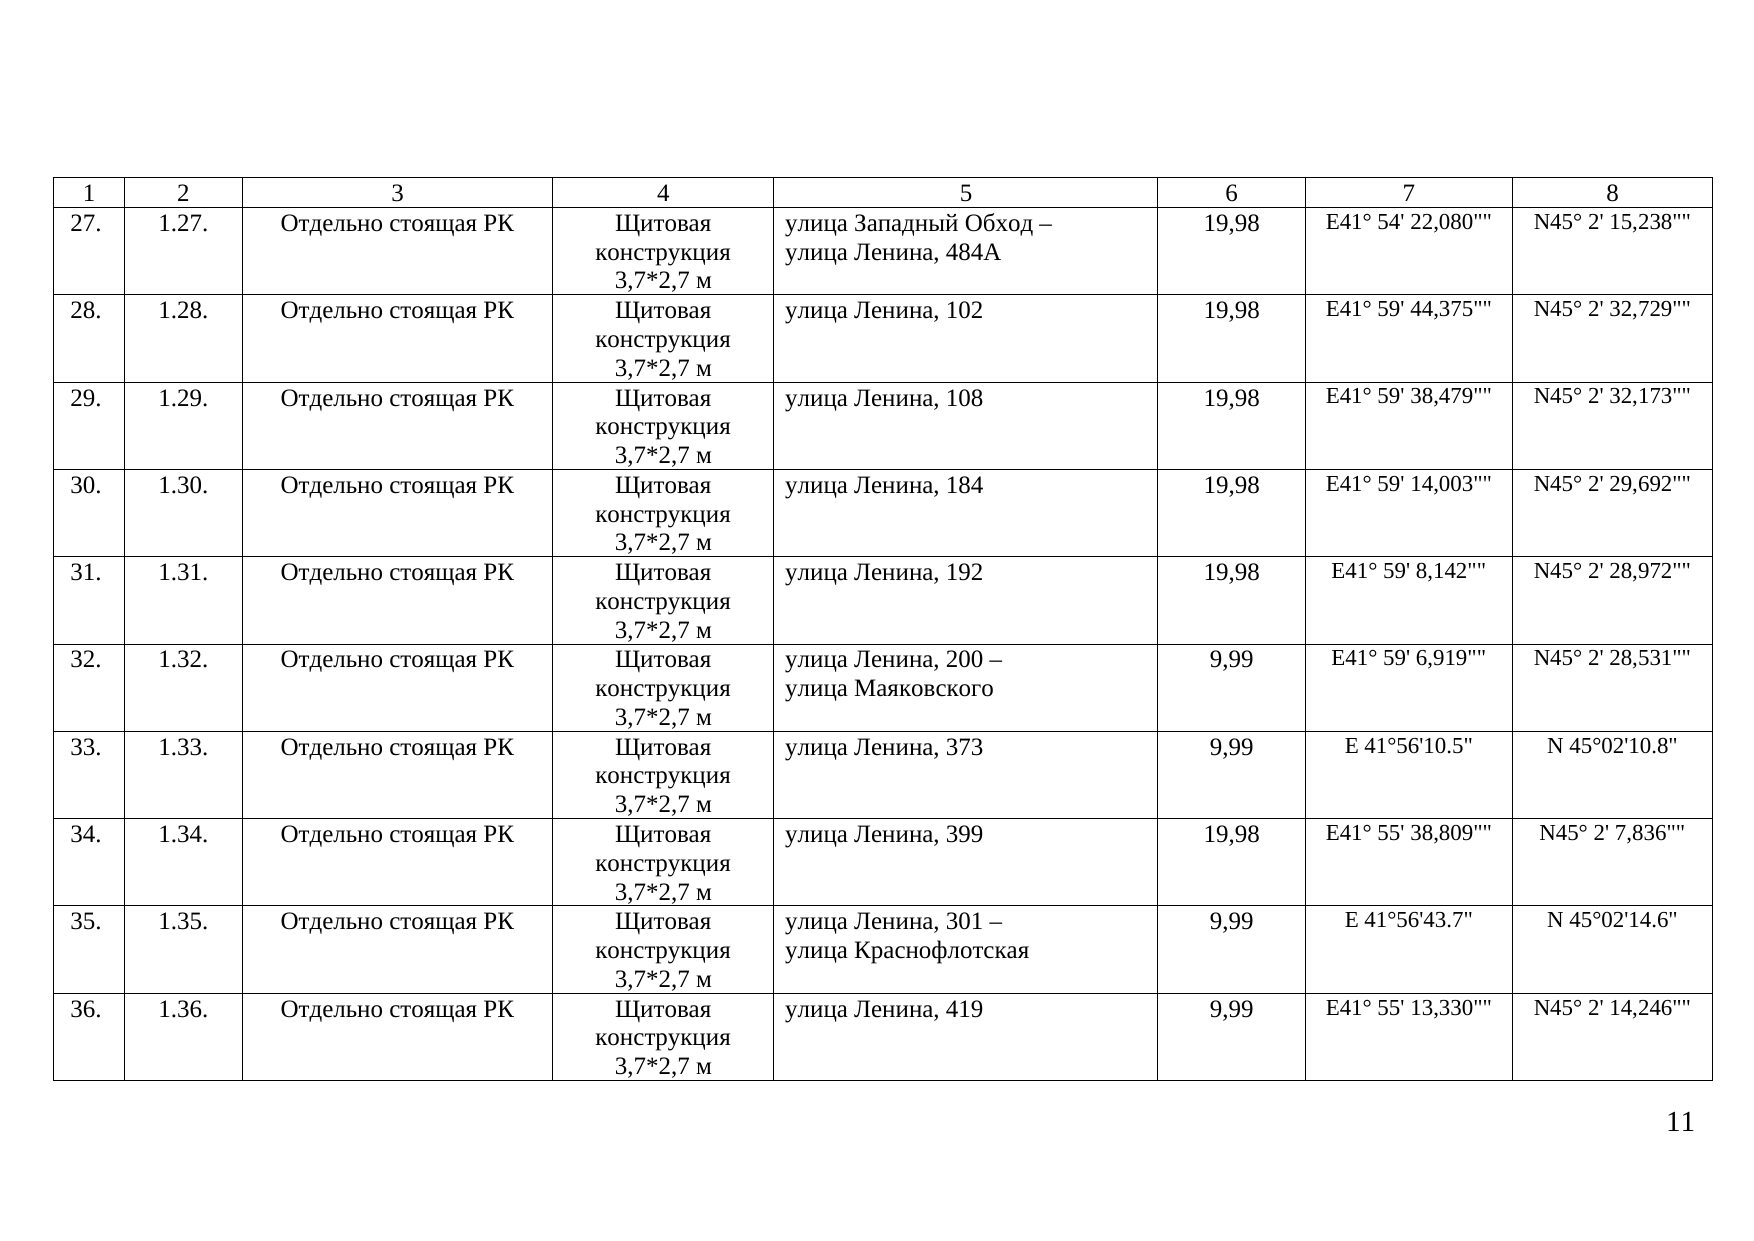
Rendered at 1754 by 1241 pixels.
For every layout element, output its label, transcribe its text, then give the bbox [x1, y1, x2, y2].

table_cell улица Ленина, 399 [774, 819, 1157, 905]
table_cell Отдельно стоящая РК [243, 557, 552, 643]
table_cell 1.29. [125, 383, 242, 469]
table_cell Щитовая конструкция 3,7*2,7 м [553, 383, 773, 469]
table_cell N45° 2' 29,692"" [1513, 470, 1712, 556]
table_cell 19,98 [1158, 557, 1305, 643]
table_cell [54, 645, 124, 731]
table_cell [54, 383, 124, 469]
table_cell N45° 2' 28,531"" [1513, 645, 1712, 731]
table_cell 1.31. [125, 557, 242, 643]
table_cell 1.32. [125, 645, 242, 731]
table_cell Щитовая конструкция 3,7*2,7 м [553, 906, 773, 993]
table_cell улица Ленина, 184 [774, 470, 1157, 556]
table_cell N45° 2' 15,238"" [1513, 208, 1712, 294]
table_cell 9,99 [1158, 994, 1305, 1080]
table_cell E41° 59' 6,919"" [1306, 645, 1512, 731]
table_cell Щитовая конструкция 3,7*2,7 м [553, 645, 773, 731]
table_cell [54, 994, 124, 1080]
table_cell [54, 208, 124, 294]
table_cell 1 [54, 178, 124, 207]
table_cell Отдельно стоящая РК [243, 208, 552, 294]
table_cell [54, 470, 124, 556]
table_cell Отдельно стоящая РК [243, 470, 552, 556]
table_cell E41° 59' 44,375"" [1306, 295, 1512, 382]
table_cell Отдельно стоящая РК [243, 906, 552, 993]
table_cell Щитовая конструкция 3,7*2,7 м [553, 557, 773, 643]
table_cell улица Ленина, 301 – улица Краснофлотская [774, 906, 1157, 993]
table_cell 9,99 [1158, 906, 1305, 993]
table_cell 1.28. [125, 295, 242, 382]
table_cell [54, 557, 124, 643]
table_cell Отдельно стоящая РК [243, 732, 552, 818]
table_cell Щитовая конструкция 3,7*2,7 м [553, 732, 773, 818]
table_cell 7 [1306, 178, 1512, 207]
table_cell 8 [1513, 178, 1712, 207]
table_cell 1.35. [125, 906, 242, 993]
table_cell 1.33. [125, 732, 242, 818]
table_cell улица Ленина, 200 – улица Маяковского [774, 645, 1157, 731]
table_cell улица Ленина, 419 [774, 994, 1157, 1080]
table_cell E41° 59' 14,003"" [1306, 470, 1512, 556]
table_cell 1.30. [125, 470, 242, 556]
table_cell [54, 819, 124, 905]
table_cell E 41°56'43.7" [1306, 906, 1512, 993]
table_cell [54, 295, 124, 382]
table_cell 19,98 [1158, 208, 1305, 294]
table_cell N 45°02'10.8" [1513, 732, 1712, 818]
table_cell Отдельно стоящая РК [243, 383, 552, 469]
table_cell 19,98 [1158, 383, 1305, 469]
table_cell N45° 2' 32,729"" [1513, 295, 1712, 382]
table_cell N45° 2' 32,173"" [1513, 383, 1712, 469]
table_cell улица Ленина, 373 [774, 732, 1157, 818]
table_cell 6 [1158, 178, 1305, 207]
table_cell улица Западный Обход – улица Ленина, 484А [774, 208, 1157, 294]
table_cell E41° 59' 38,479"" [1306, 383, 1512, 469]
table_cell 1.27. [125, 208, 242, 294]
table_cell 19,98 [1158, 819, 1305, 905]
table_cell улица Ленина, 102 [774, 295, 1157, 382]
table_cell 9,99 [1158, 732, 1305, 818]
table_cell Щитовая конструкция 3,7*2,7 м [553, 295, 773, 382]
table_cell E41° 59' 8,142"" [1306, 557, 1512, 643]
table_cell N45° 2' 14,246"" [1513, 994, 1712, 1080]
table_cell N45° 2' 28,972"" [1513, 557, 1712, 643]
table_cell E41° 54' 22,080"" [1306, 208, 1512, 294]
table_cell E 41°56'10.5" [1306, 732, 1512, 818]
table_cell Щитовая конструкция 3,7*2,7 м [553, 208, 773, 294]
table_cell 2 [125, 178, 242, 207]
table_cell 3 [243, 178, 552, 207]
table_cell 19,98 [1158, 295, 1305, 382]
table_cell 5 [774, 178, 1157, 207]
table_cell Отдельно стоящая РК [243, 295, 552, 382]
table_cell 1.34. [125, 819, 242, 905]
table_cell [54, 732, 124, 818]
table_cell N45° 2' 7,836"" [1513, 819, 1712, 905]
table_cell 9,99 [1158, 645, 1305, 731]
table_cell E41° 55' 13,330"" [1306, 994, 1512, 1080]
table_cell Отдельно стоящая РК [243, 994, 552, 1080]
table_cell Щитовая конструкция 3,7*2,7 м [553, 819, 773, 905]
table_cell E41° 55' 38,809"" [1306, 819, 1512, 905]
table_cell 1.36. [125, 994, 242, 1080]
table_cell Отдельно стоящая РК [243, 645, 552, 731]
table_cell улица Ленина, 192 [774, 557, 1157, 643]
table_cell 4 [553, 178, 773, 207]
table_cell Щитовая конструкция 3,7*2,7 м [553, 994, 773, 1080]
table_cell N 45°02'14.6" [1513, 906, 1712, 993]
table_cell улица Ленина, 108 [774, 383, 1157, 469]
table_cell [54, 906, 124, 993]
table_cell Отдельно стоящая РК [243, 819, 552, 905]
table_cell 19,98 [1158, 470, 1305, 556]
table_cell Щитовая конструкция 3,7*2,7 м [553, 470, 773, 556]
